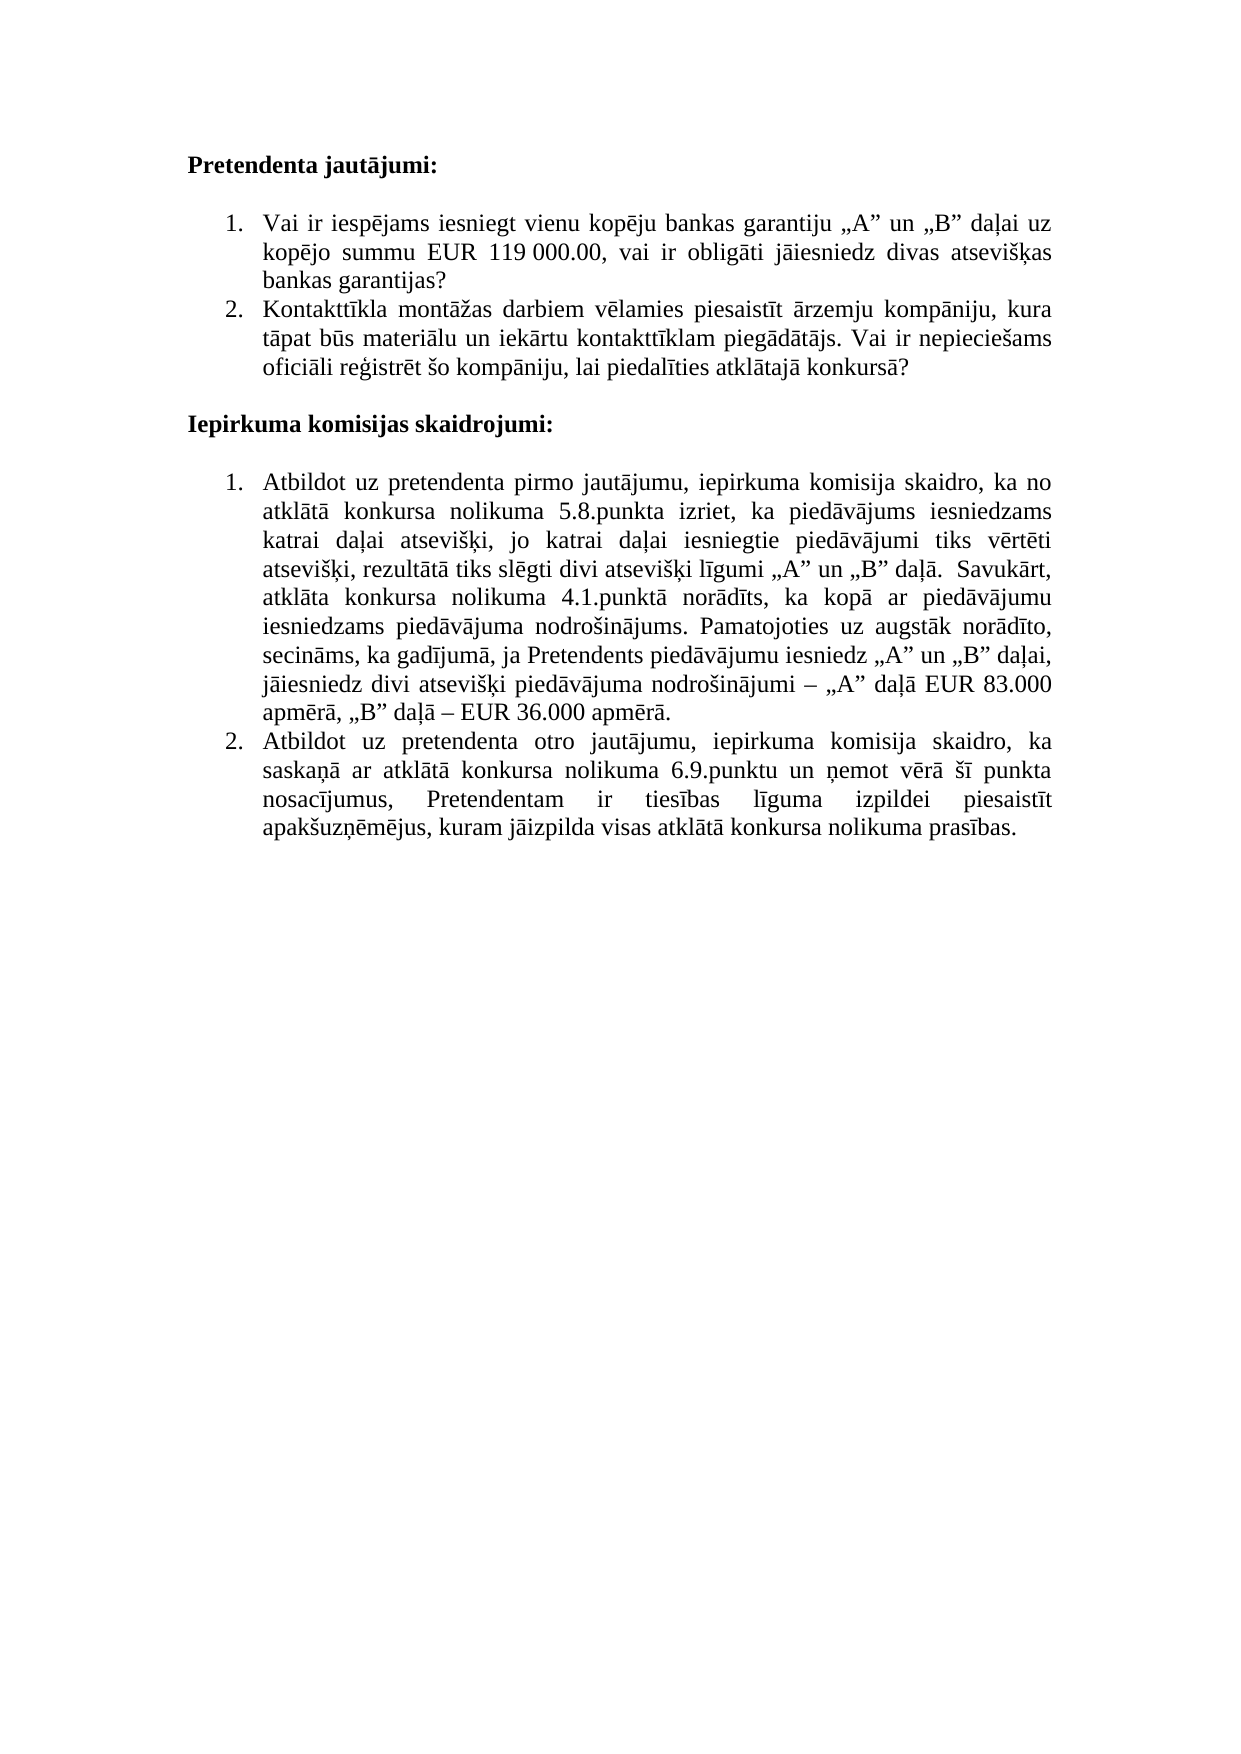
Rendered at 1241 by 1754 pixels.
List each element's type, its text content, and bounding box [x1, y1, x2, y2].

text Pretendenta jautājumi: [187, 150, 1053, 179]
text Iepirkuma komisijas skaidrojumi: [187, 409, 1053, 438]
list Vai ir iespējams iesniegt vienu kopēju bankas garantiju „A” un „B” daļai uz kopējo summu EUR 119 000.00, vai ir obligāti jāiesniedz divas atsevišķas bankas garantijas? [225, 208, 1053, 294]
list Kontakttīkla montāžas darbiem vēlamies piesaistīt ārzemju kompāniju, kura tāpat būs materiālu un iekārtu kontakttīklam piegādātājs. Vai ir nepieciešams oficiāli reģistrēt šo kompāniju, lai piedalīties atklātajā konkursā? [225, 294, 1053, 380]
list Atbildot uz pretendenta pirmo jautājumu, iepirkuma komisija skaidro, ka no atklātā konkursa nolikuma 5.8.punkta izriet, ka piedāvājums iesniedzams katrai daļai atsevišķi, jo katrai daļai iesniegtie piedāvājumi tiks vērtēti atsevišķi, rezultātā tiks slēgti divi atsevišķi līgumi „A” un „B” daļā. Savukārt, atklāta konkursa nolikuma 4.1.punktā norādīts, ka kopā ar piedāvājumu iesniedzams piedāvājuma nodrošinājums. Pamatojoties uz augstāk norādīto, secināms, ka gadījumā, ja Pretendents piedāvājumu iesniedz „A” un „B” daļai, jāiesniedz divi atsevišķi piedāvājuma nodrošinājumi – „A” daļā EUR 83.000 apmērā, „B” daļā – EUR 36.000 apmērā. [225, 467, 1053, 726]
list Atbildot uz pretendenta otro jautājumu, iepirkuma komisija skaidro, ka saskaņā ar atklātā konkursa nolikuma 6.9.punktu un ņemot vērā šī punkta nosacījumus, Pretendentam ir tiesības līguma izpildei piesaistīt apakšuzņēmējus, kuram jāizpilda visas atklātā konkursa nolikuma prasības. [225, 726, 1053, 841]
